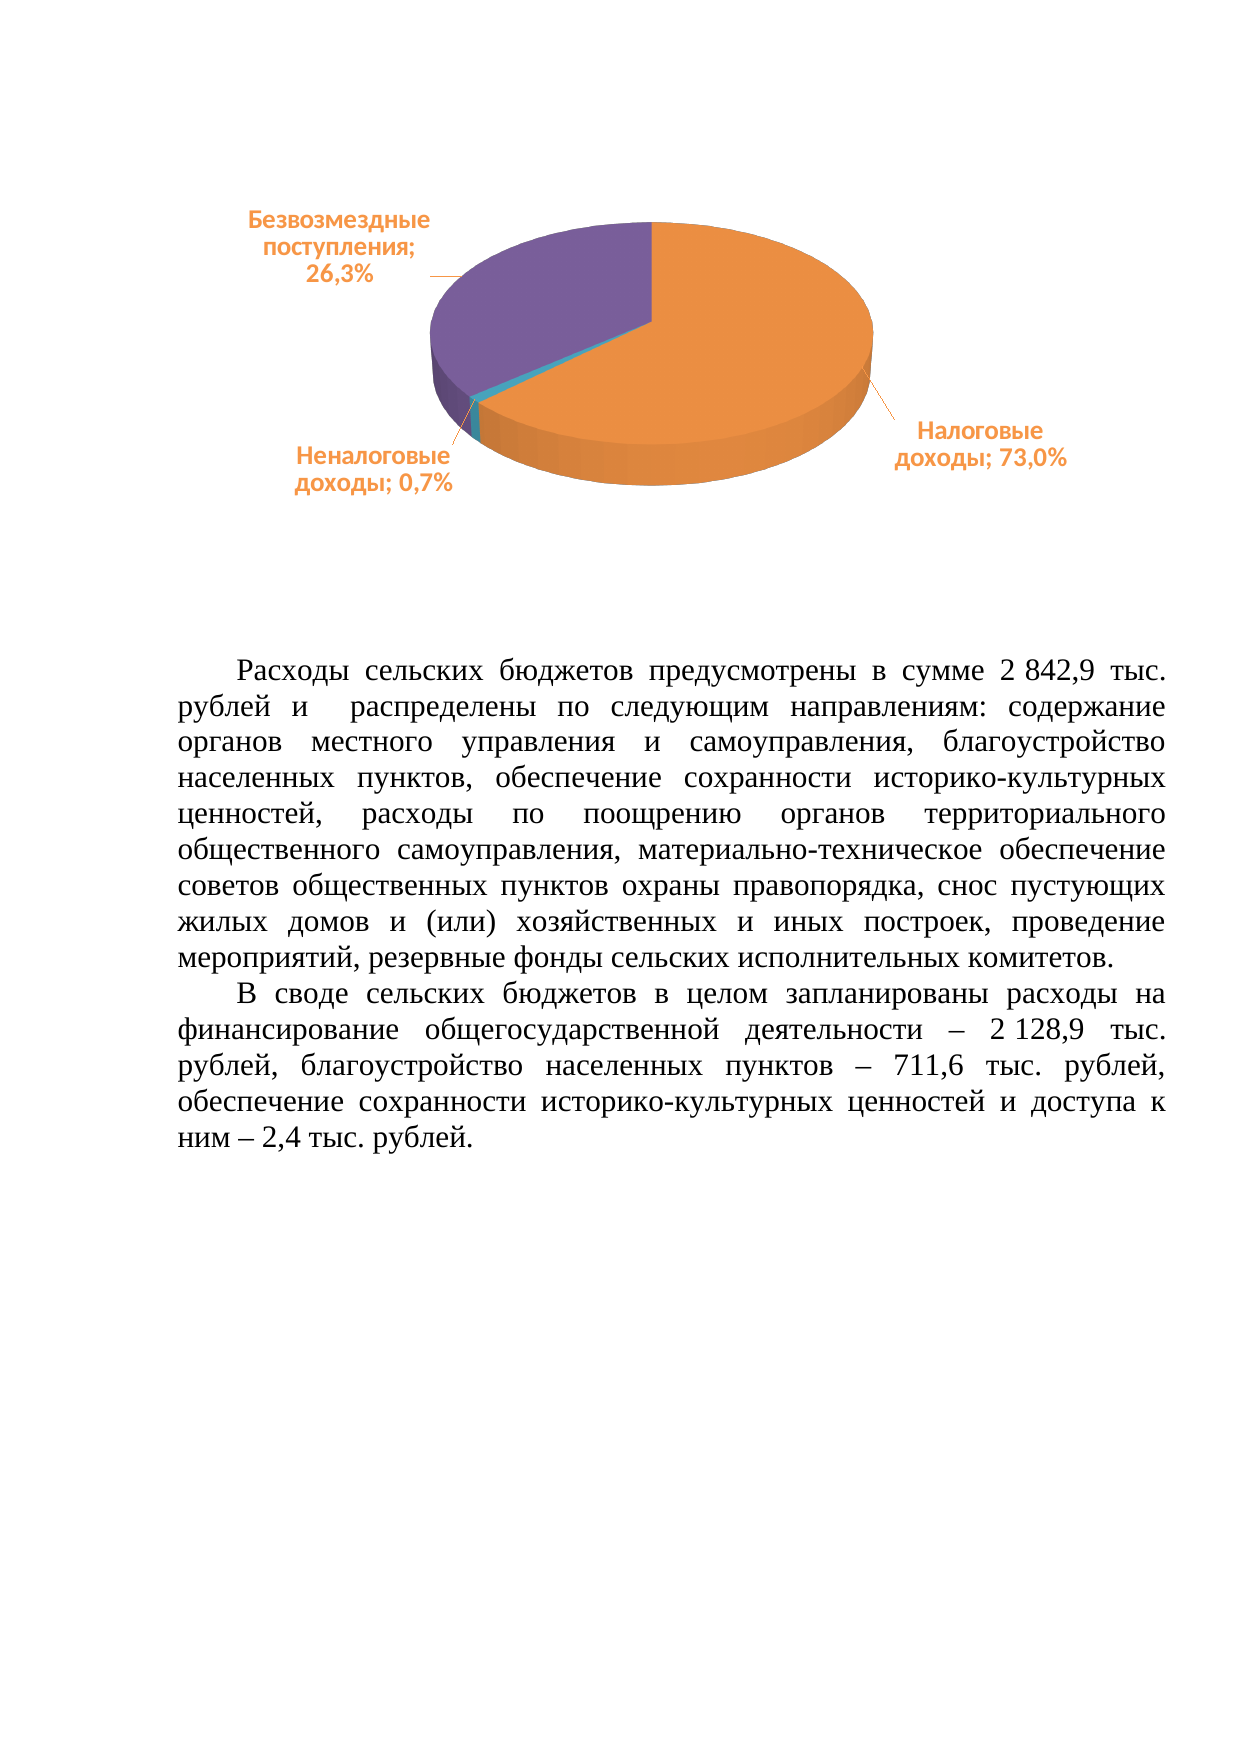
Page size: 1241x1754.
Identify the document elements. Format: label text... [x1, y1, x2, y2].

text Расходы сельских бюджетов предусмотрены в сумме 2 842,9 тыс. рублей и распределены по следующим направлениям: содержание органов местного управления и самоуправления, благоустройство населенных пунктов, обеспечение сохранности историко-культурных ценностей, расходы по поощрению органов территориального общественного самоуправления, материально-техническое обеспечение советов общественных пунктов охраны правопорядка, снос пустующих жилых домов и (или) хозяйственных и иных построек, проведение мероприятий, резервные фонды сельских исполнительных комитетов. [177, 651, 1167, 974]
text В своде сельских бюджетов в целом запланированы расходы на финансирование общегосударственной деятельности – 2 128,9 тыс. рублей, благоустройство населенных пунктов – 711,6 тыс. рублей, обеспечение сохранности историко-культурных ценностей и доступа к ним – 2,4 тыс. рублей. [177, 974, 1167, 1154]
